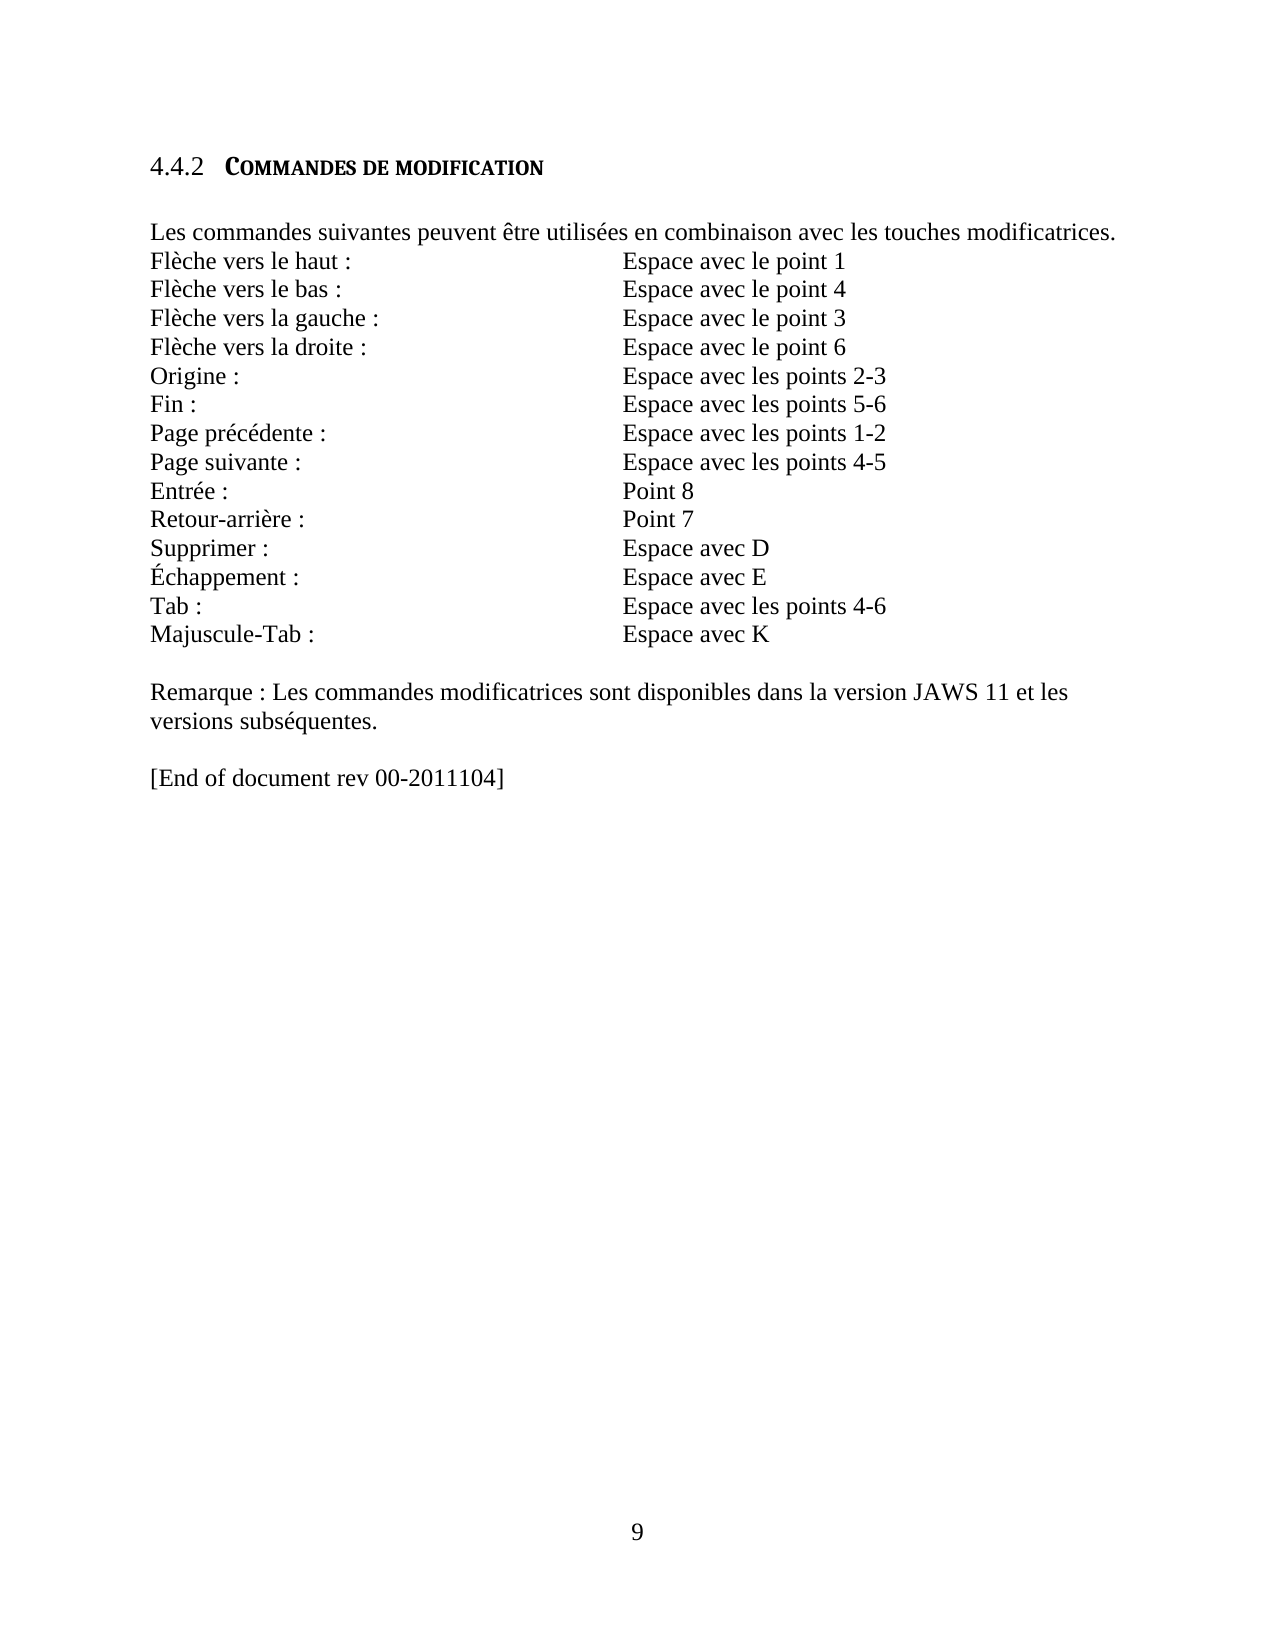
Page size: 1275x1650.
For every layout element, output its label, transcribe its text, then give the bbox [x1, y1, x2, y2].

text Majuscule-Tab : Espace avec K [150, 619, 1125, 648]
text Tab : Espace avec les points 4-6 [150, 591, 1125, 619]
text Page précédente : Espace avec les points 1-2 [150, 418, 1125, 447]
text Retour-arrière : Point 7 [150, 504, 1125, 533]
text Flèche vers le bas : Espace avec le point 4 [150, 274, 1125, 303]
text Origine : Espace avec les points 2-3 [150, 361, 1125, 389]
text Supprimer : Espace avec D [150, 533, 1125, 562]
text Flèche vers la droite : Espace avec le point 6 [150, 332, 1125, 361]
text Les commandes suivantes peuvent être utilisées en combinaison avec les touches modificatrices. [150, 217, 1125, 246]
text Page suivante : Espace avec les points 4-5 [150, 447, 1125, 476]
text Flèche vers la gauche : Espace avec le point 3 [150, 303, 1125, 332]
text Remarque : Les commandes modificatrices sont disponibles dans la version JAWS 11 et les versions subséquentes. [150, 677, 1125, 734]
text Échappement : Espace avec E [150, 562, 1125, 591]
text Flèche vers le haut : Espace avec le point 1 [150, 246, 1125, 274]
text [End of document rev 00-2011104] [150, 763, 1125, 792]
text Entrée : Point 8 [150, 476, 1125, 504]
subtitle Commandes de modification [150, 150, 1125, 182]
text Fin : Espace avec les points 5-6 [150, 389, 1125, 418]
